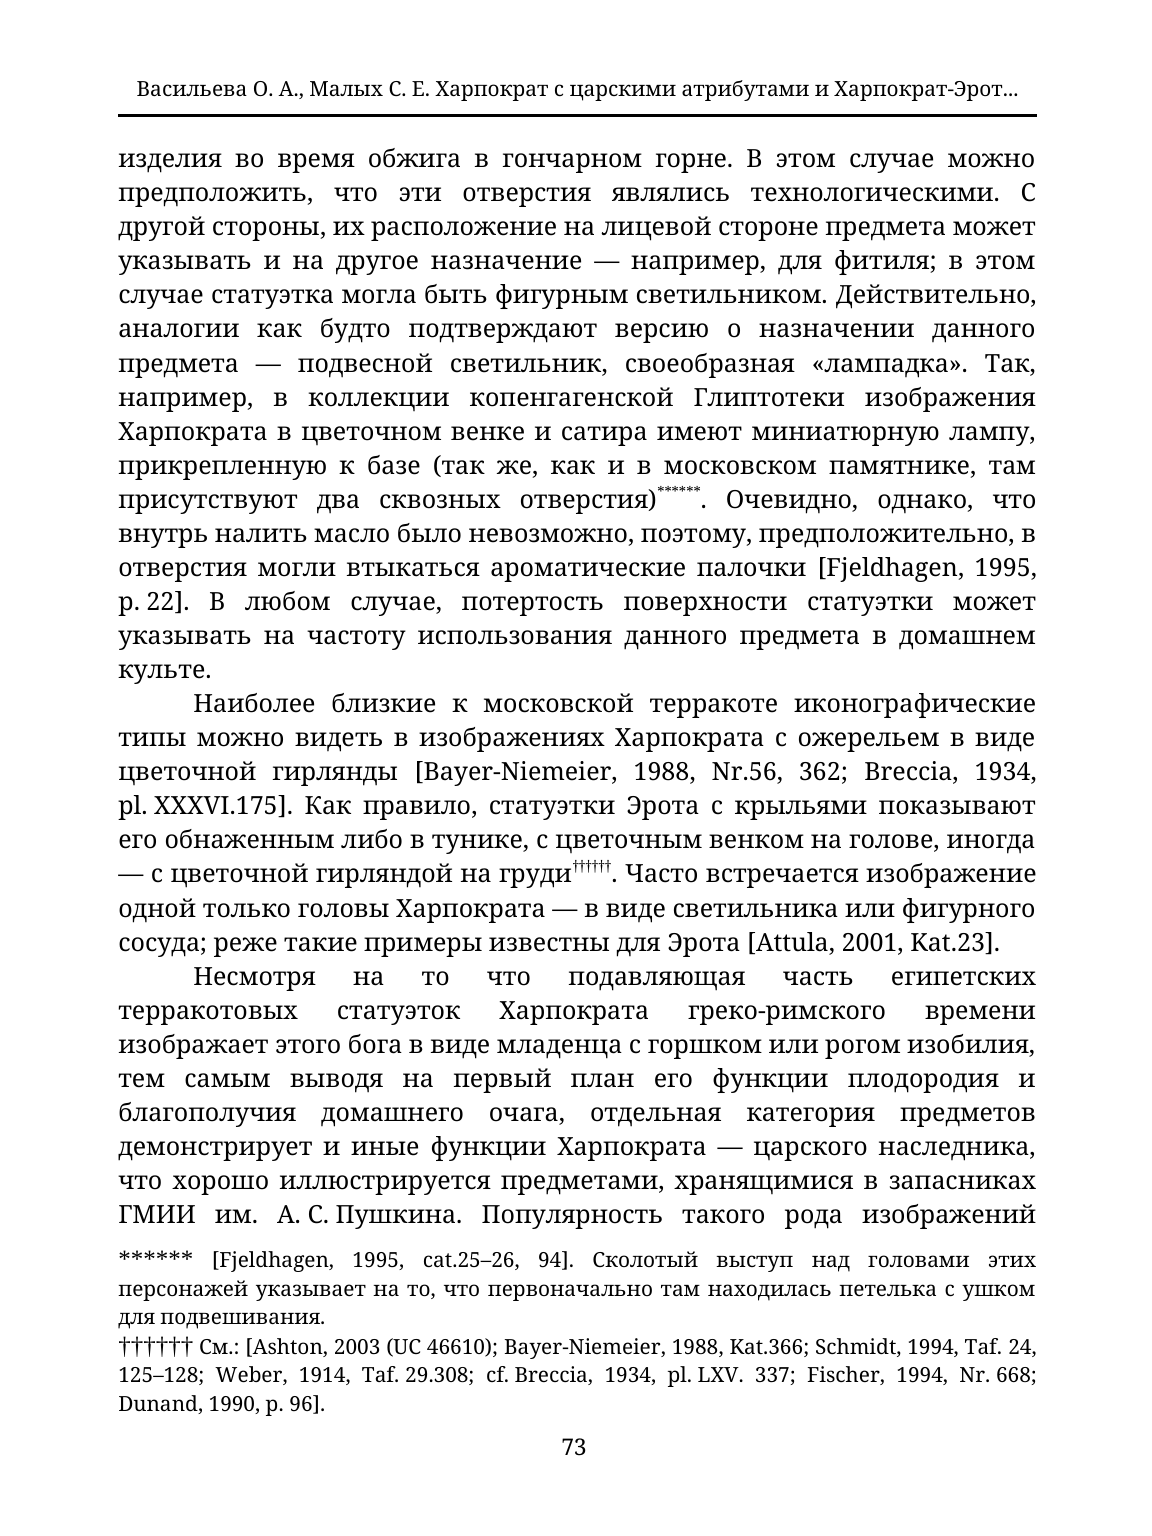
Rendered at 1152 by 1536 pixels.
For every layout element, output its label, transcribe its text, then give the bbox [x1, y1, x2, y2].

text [118, 141, 1037, 686]
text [118, 958, 1037, 1231]
text Наиболее близкие к московской терракоте иконографические типы можно видеть в изображениях Харпократа с ожерельем в виде цветочной гирлянды [Bayer-Niemeier, 1988, Nr.56, 362; Breccia, 1934, pl. XXXVI.175]. Как правило, статуэтки Эрота с крыльями показывают его обнаженным либо в тунике, с цветочным венком на голове, иногда — с цветочной гирляндой на груди. Часто встречается изображение одной только головы Харпократа — в виде светильника или фигурного сосуда; реже такие примеры известны для Эрота [Attula, 2001, Kat.23]. [118, 686, 1037, 958]
